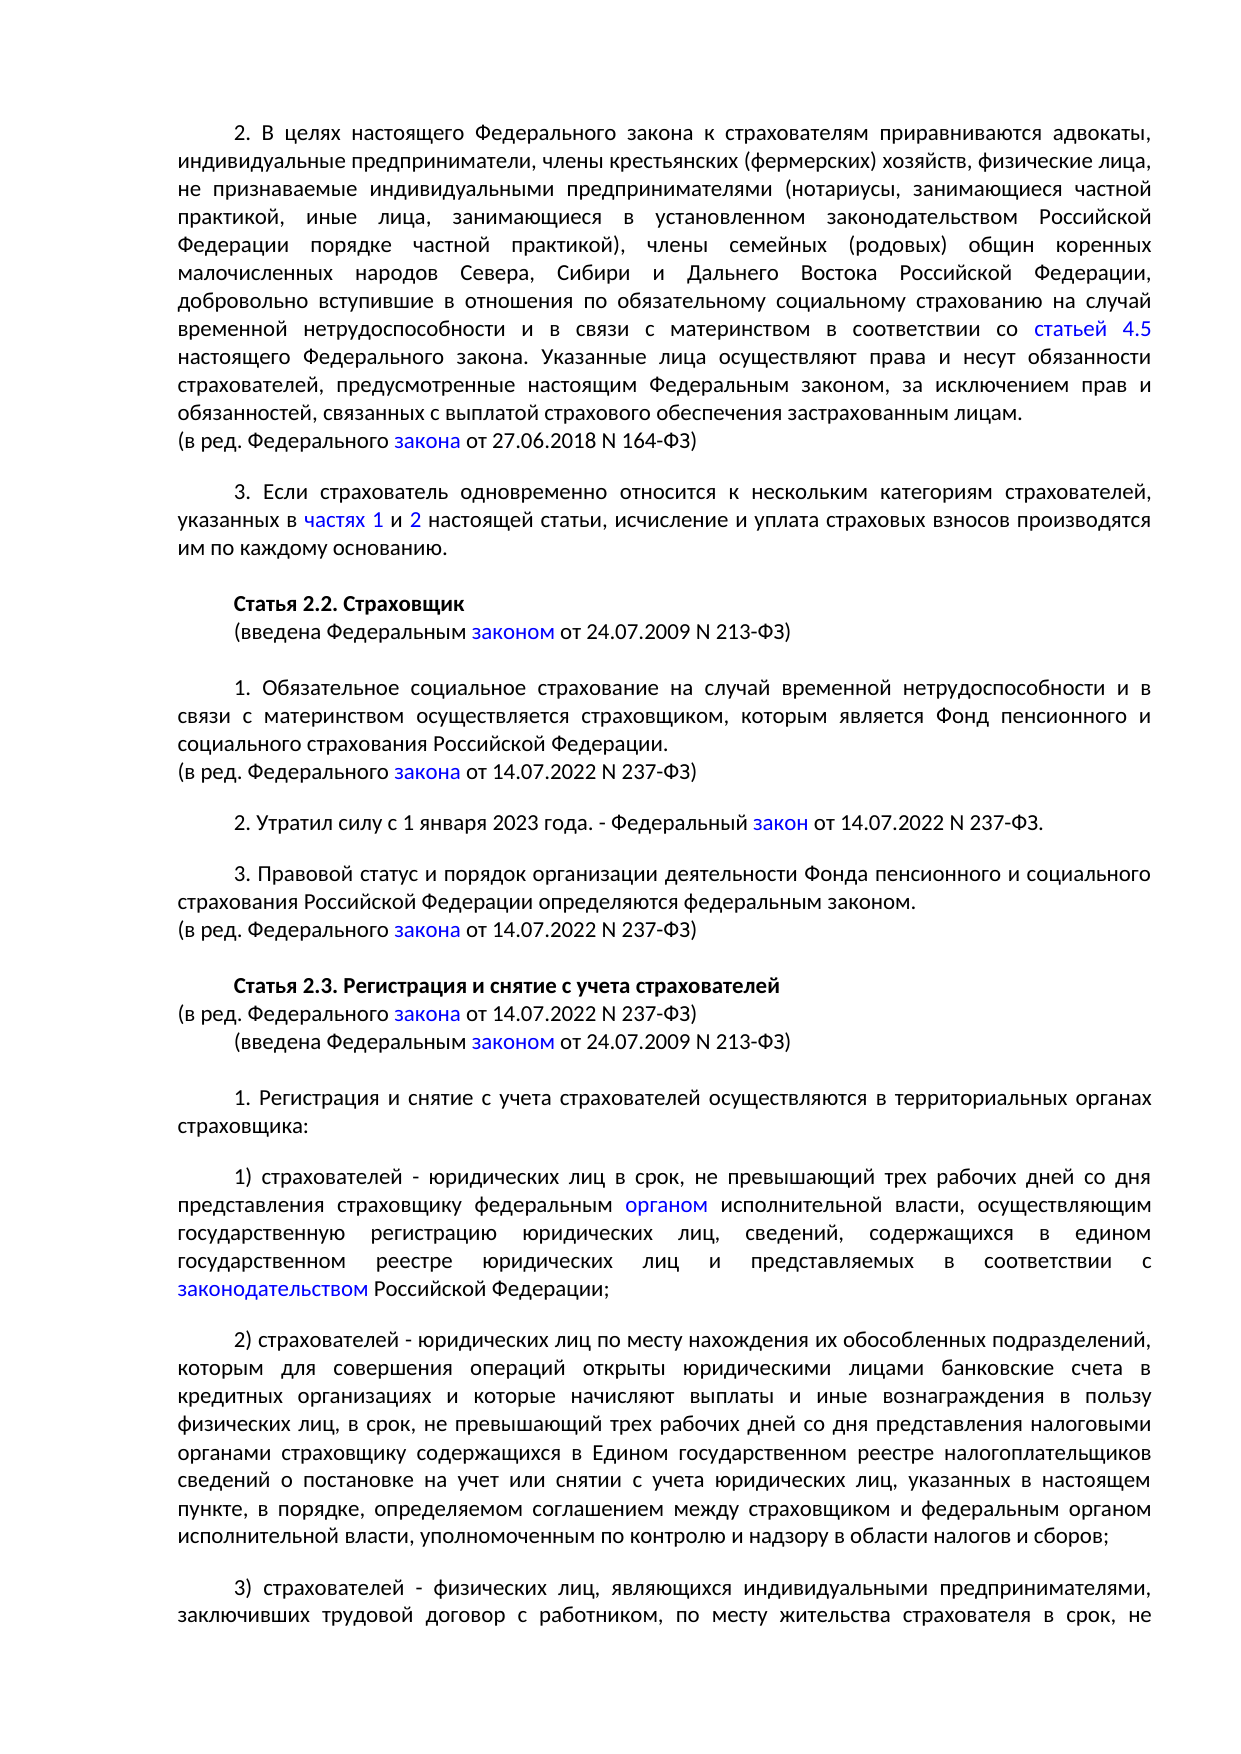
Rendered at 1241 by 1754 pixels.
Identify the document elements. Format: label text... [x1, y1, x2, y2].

text 3. Правовой статус и порядок организации деятельности Фонда пенсионного и социального страхования Российской Федерации определяются федеральным законом. [177, 859, 1152, 915]
text 1) страхователей - юридических лиц в срок, не превышающий трех рабочих дней со дня представления страховщику федеральным органом исполнительной власти, осуществляющим государственную регистрацию юридических лиц, сведений, содержащихся в едином государственном реестре юридических лиц и представляемых в соответствии с законодательством Российской Федерации; [177, 1162, 1152, 1303]
title Статья 2.3. Регистрация и снятие с учета страхователей [177, 971, 1152, 999]
text 3. Если страхователь одновременно относится к нескольким категориям страхователей, указанных в частях 1 и 2 настоящей статьи, исчисление и уплата страховых взносов производятся им по каждому основанию. [177, 477, 1152, 561]
text (в ред. Федерального закона от 14.07.2022 N 237-ФЗ) [177, 757, 1152, 786]
text (в ред. Федерального закона от 14.07.2022 N 237-ФЗ) [177, 915, 1152, 943]
text 2) страхователей - юридических лиц по месту нахождения их обособленных подразделений, которым для совершения операций открыты юридическими лицами банковские счета в кредитных организациях и которые начисляют выплаты и иные вознаграждения в пользу физических лиц, в срок, не превышающий трех рабочих дней со дня представления налоговыми органами страховщику содержащихся в Едином государственном реестре налогоплательщиков сведений о постановке на учет или снятии с учета юридических лиц, указанных в настоящем пункте, в порядке, определяемом соглашением между страховщиком и федеральным органом исполнительной власти, уполномоченным по контролю и надзору в области налогов и сборов; [177, 1326, 1152, 1550]
text 1. Регистрация и снятие с учета страхователей осуществляются в территориальных органах страховщика: [177, 1083, 1152, 1139]
title Статья 2.2. Страховщик [177, 589, 1152, 617]
text 2. В целях настоящего Федерального закона к страхователям приравниваются адвокаты, индивидуальные предприниматели, члены крестьянских (фермерских) хозяйств, физические лица, не признаваемые индивидуальными предпринимателями (нотариусы, занимающиеся частной практикой, иные лица, занимающиеся в установленном законодательством Российской Федерации порядке частной практикой), члены семейных (родовых) общин коренных малочисленных народов Севера, Сибири и Дальнего Востока Российской Федерации, добровольно вступившие в отношения по обязательному социальному страхованию на случай временной нетрудоспособности и в связи с материнством в соответствии со статьей 4.5 настоящего Федерального закона. Указанные лица осуществляют права и несут обязанности страхователей, предусмотренные настоящим Федеральным законом, за исключением прав и обязанностей, связанных с выплатой страхового обеспечения застрахованным лицам. [177, 118, 1152, 426]
text 1. Обязательное социальное страхование на случай временной нетрудоспособности и в связи с материнством осуществляется страховщиком, которым является Фонд пенсионного и социального страхования Российской Федерации. [177, 673, 1152, 757]
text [177, 1573, 1152, 1629]
text (в ред. Федерального закона от 14.07.2022 N 237-ФЗ) [177, 999, 1152, 1027]
text (введена Федеральным законом от 24.07.2009 N 213-ФЗ) [177, 1027, 1152, 1056]
text (в ред. Федерального закона от 27.06.2018 N 164-ФЗ) [177, 426, 1152, 454]
text 2. Утратил силу с 1 января 2023 года. - Федеральный закон от 14.07.2022 N 237-ФЗ. [177, 808, 1152, 836]
text (введена Федеральным законом от 24.07.2009 N 213-ФЗ) [177, 617, 1152, 645]
